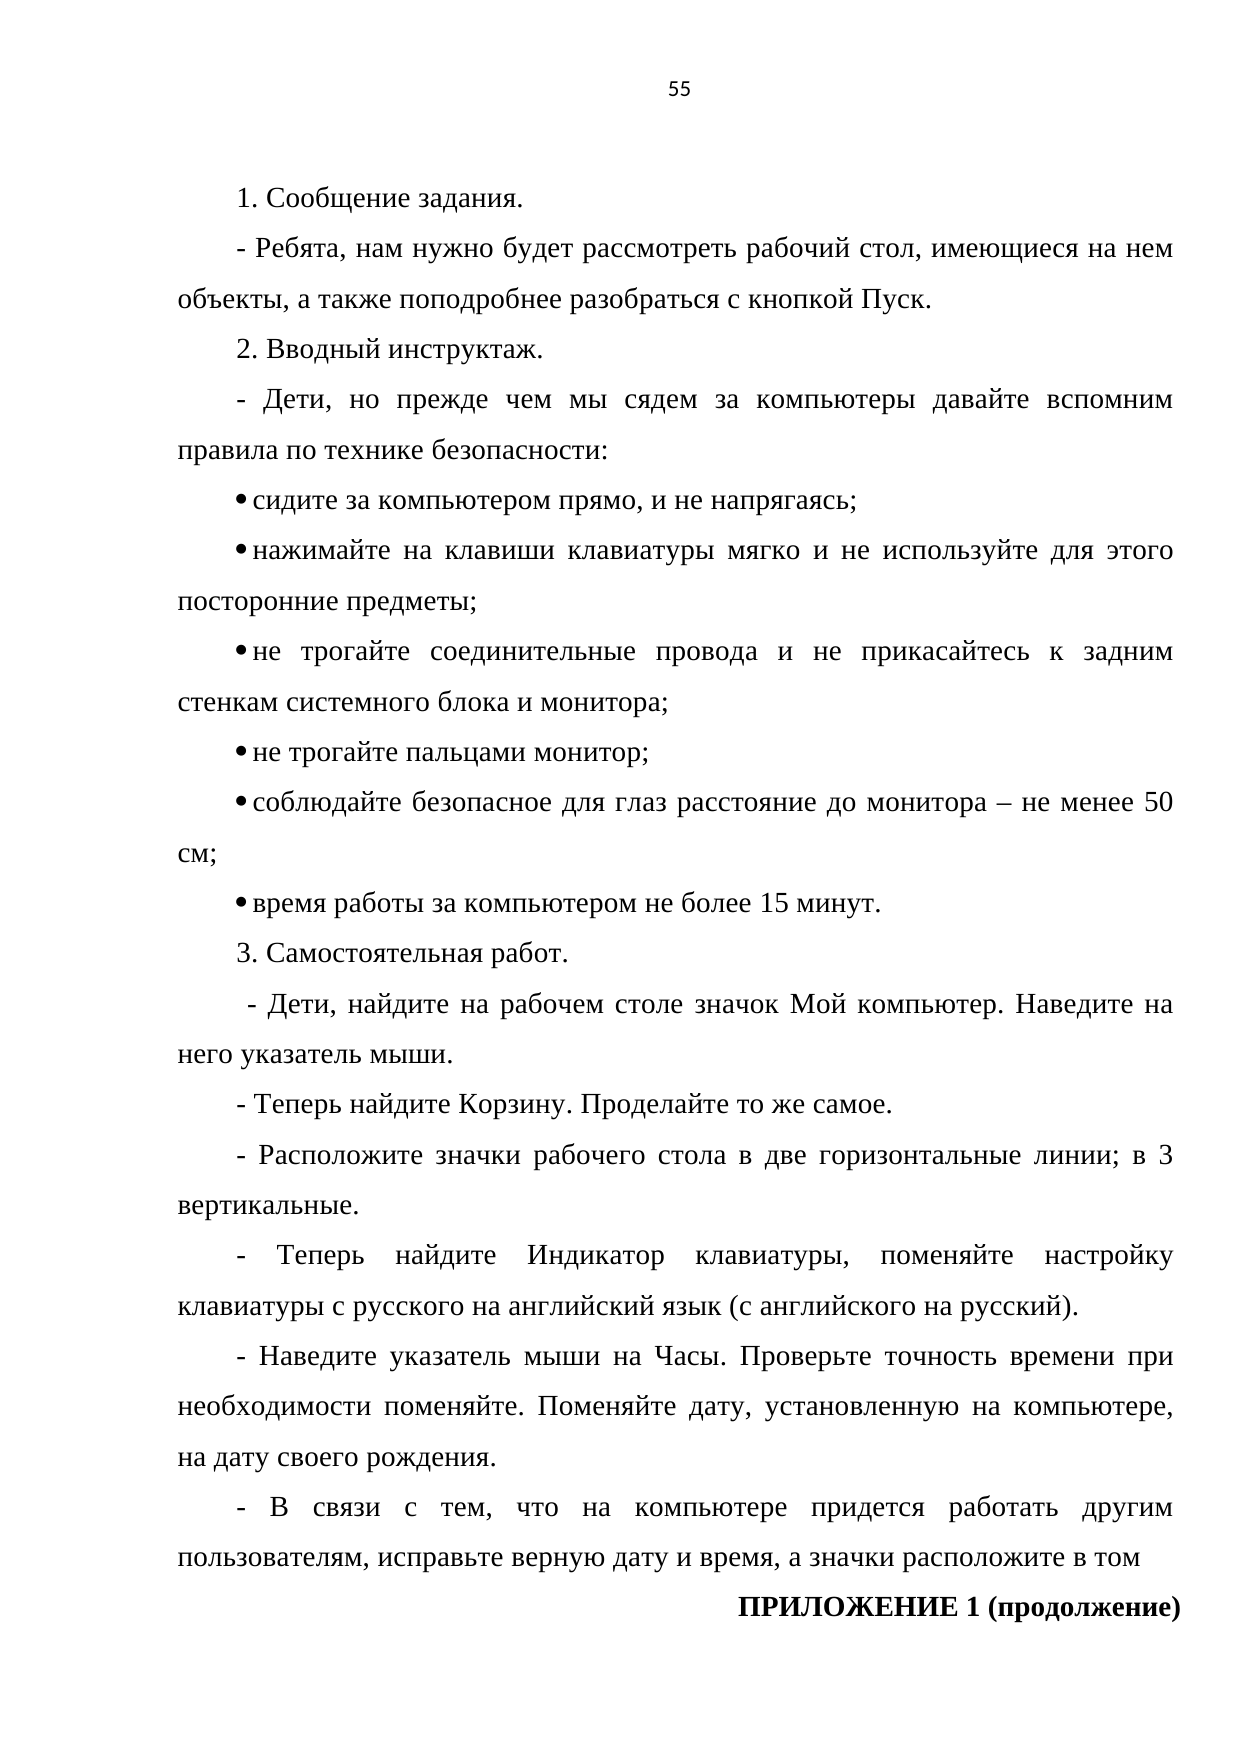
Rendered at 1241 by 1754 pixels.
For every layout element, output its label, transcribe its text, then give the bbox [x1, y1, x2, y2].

text - В связи с тем, что на компьютере придется работать другим пользователям, исправьте верную дату и время, а значки расположите в том [177, 1489, 1175, 1573]
list нажимайте на клавиши клавиатуры мягко и не используйте для этого посторонние предметы; [177, 532, 1175, 616]
text - Расположите значки рабочего стола в две горизонтальные линии; в 3 вертикальные. [177, 1137, 1175, 1221]
list сидите за компьютером прямо, и не напрягаясь; [177, 482, 1175, 516]
list не трогайте пальцами монитор; [177, 734, 1175, 768]
text - Дети, найдите на рабочем столе значок Мой компьютер. Наведите на него указатель мыши. [177, 986, 1175, 1070]
text - Ребята, нам нужно будет рассмотреть рабочий стол, имеющиеся на нем объекты, а также поподробнее разобраться с кнопкой Пуск. [177, 231, 1175, 314]
text 3. Самостоятельная работ. [177, 936, 1175, 969]
list не трогайте соединительные провода и не прикасайтесь к задним стенкам системного блока и монитора; [177, 633, 1175, 717]
text - Теперь найдите Корзину. Проделайте то же самое. [177, 1086, 1175, 1120]
list время работы за компьютером не более 15 минут. [177, 885, 1175, 919]
text 2. Вводный инструктаж. [177, 331, 1175, 365]
text - Наведите указатель мыши на Часы. Проверьте точность времени при необходимости поменяйте. Поменяйте дату, установленную на компьютере, на дату своего рождения. [177, 1338, 1175, 1472]
text - Теперь найдите Индикатор клавиатуры, поменяйте настройку клавиатуры с русского на английский язык (с английского на русский). [177, 1237, 1175, 1321]
list соблюдайте безопасное для глаз расстояние до монитора – не менее ; [177, 784, 1175, 868]
text ПРИЛОЖЕНИЕ 1 (продолжение) [177, 1589, 1181, 1623]
text - Дети, но прежде чем мы сядем за компьютеры давайте вспомним правила по технике безопасности: [177, 381, 1175, 465]
text 1. Сообщение задания. [177, 180, 1175, 214]
